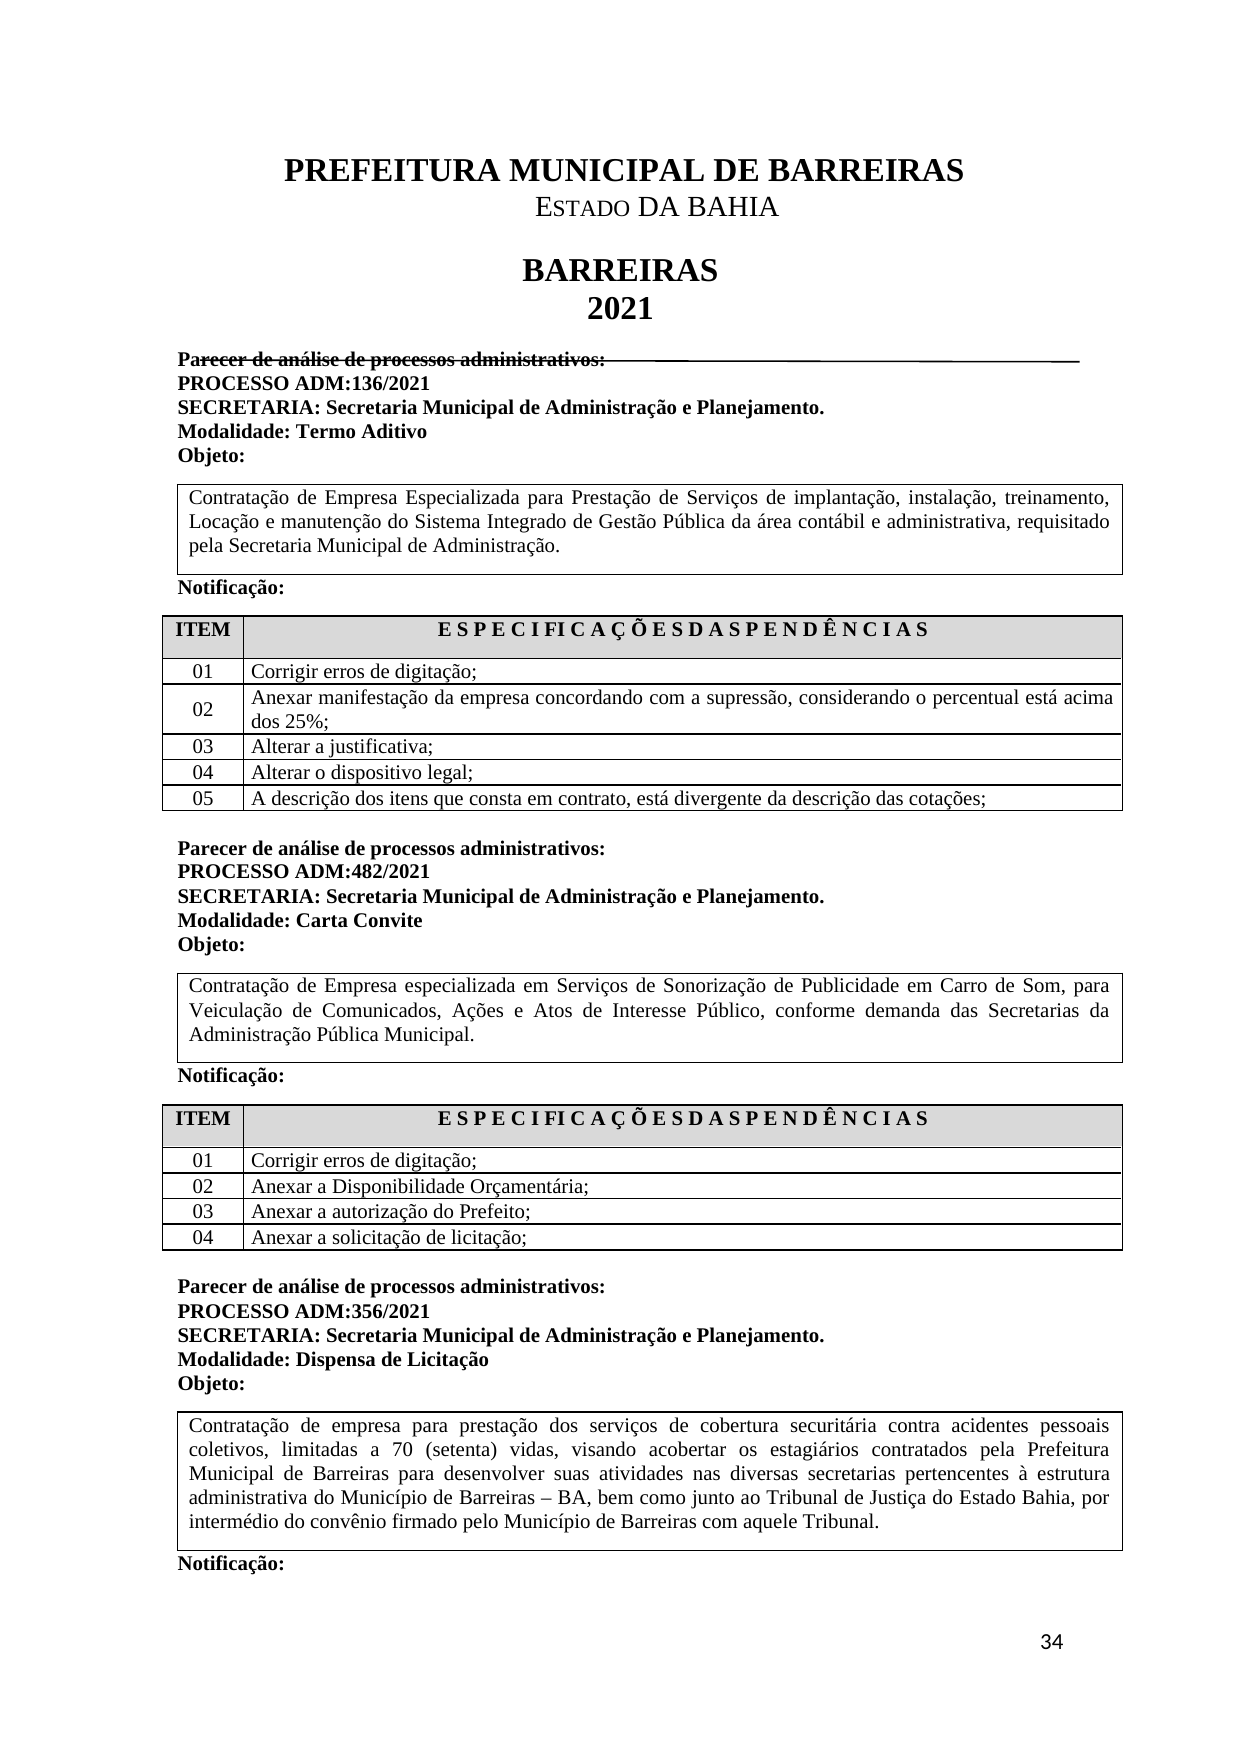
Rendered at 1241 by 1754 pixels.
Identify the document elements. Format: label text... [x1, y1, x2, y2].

text PROCESSO ADM:136/2021 [177, 371, 1063, 395]
table_cell 04 [163, 760, 243, 784]
text SECRETARIA: Secretaria Municipal de Administração e Planejamento. [177, 883, 1063, 908]
text Objeto: [177, 1371, 1063, 1395]
text PROCESSO ADM:356/2021 [177, 1298, 1063, 1323]
table_cell Corrigir erros de digitação; [244, 1146, 1122, 1172]
table_cell Alterar a justificativa; [244, 733, 1122, 758]
table_cell 01 [163, 1148, 243, 1172]
table_header Contratação de Empresa especializada em Serviços de Sonorização de Publicidade em Carro de Som, para Veiculação de Comunicados, Ações e Atos de Interesse Público, conforme demanda das Secretarias da Administração Pública Municipal. [178, 974, 1122, 1062]
table_header ITEM [163, 617, 243, 658]
text PROCESSO ADM:482/2021 [177, 859, 1063, 883]
text SECRETARIA: Secretaria Municipal de Administração e Planejamento. [177, 1323, 1063, 1347]
text Parecer de análise de processos administrativos: [177, 835, 1063, 859]
table_cell 04 [163, 1225, 243, 1249]
table_header Contratação de empresa para prestação dos serviços de cobertura securitária contra acidentes pessoais coletivos, limitadas a 70 (setenta) vidas, visando acobertar os estagiários contratados pela Prefeitura Municipal de Barreiras para desenvolver suas atividades nas diversas secretarias pertencentes à estrutura administrativa do Município de Barreiras – BA, bem como junto ao Tribunal de Justiça do Estado Bahia, por intermédio do convênio firmado pelo Município de Barreiras com aquele Tribunal. [178, 1413, 1122, 1549]
table_cell Anexar a autorização do Prefeito; [244, 1198, 1122, 1223]
text Notificação: [177, 575, 1063, 599]
table_cell 02 [163, 1174, 243, 1198]
table_header E S P E C I FI C A Ç Õ E S D A S P E N D Ê N C I A S [244, 1106, 1122, 1146]
text Modalidade: Carta Convite [177, 908, 1063, 932]
table_cell Anexar manifestação da empresa concordando com a supressão, considerando o percentual está acima dos 25%; [244, 683, 1122, 733]
table_cell Corrigir erros de digitação; [244, 658, 1122, 683]
table_cell Anexar a solicitação de licitação; [244, 1223, 1122, 1249]
text Modalidade: Termo Aditivo [177, 419, 1063, 443]
text BARREIRAS [177, 250, 1063, 289]
text Notificação: [177, 1063, 1063, 1087]
table_cell 02 [163, 685, 243, 733]
table_header Contratação de Empresa Especializada para Prestação de Serviços de implantação, instalação, treinamento, Locação e manutenção do Sistema Integrado de Gestão Pública da área contábil e administrativa, requisitado pela Secretaria Municipal de Administração. [178, 485, 1122, 573]
text Objeto: [177, 443, 1063, 467]
table_cell 03 [163, 1199, 243, 1223]
text Parecer de análise de processos administrativos: [177, 347, 1063, 371]
table_header ITEM [163, 1106, 243, 1146]
table_cell Anexar a Disponibilidade Orçamentária; [244, 1172, 1122, 1198]
table_cell A descrição dos itens que consta em contrato, está divergente da descrição das cotações; [244, 784, 1122, 810]
table_cell Alterar o dispositivo legal; [244, 759, 1122, 784]
text Modalidade: Dispensa de Licitação [177, 1347, 1063, 1371]
text Parecer de análise de processos administrativos: [177, 1274, 1063, 1298]
text 2021 [177, 289, 1063, 327]
text Notificação: [177, 1551, 1063, 1574]
text SECRETARIA: Secretaria Municipal de Administração e Planejamento. [177, 395, 1063, 419]
table_cell 01 [163, 659, 243, 683]
text Objeto: [177, 932, 1063, 956]
table_header E S P E C I FI C A Ç Õ E S D A S P E N D Ê N C I A S [244, 617, 1122, 658]
table_cell 05 [163, 786, 243, 810]
table_cell 03 [163, 735, 243, 758]
